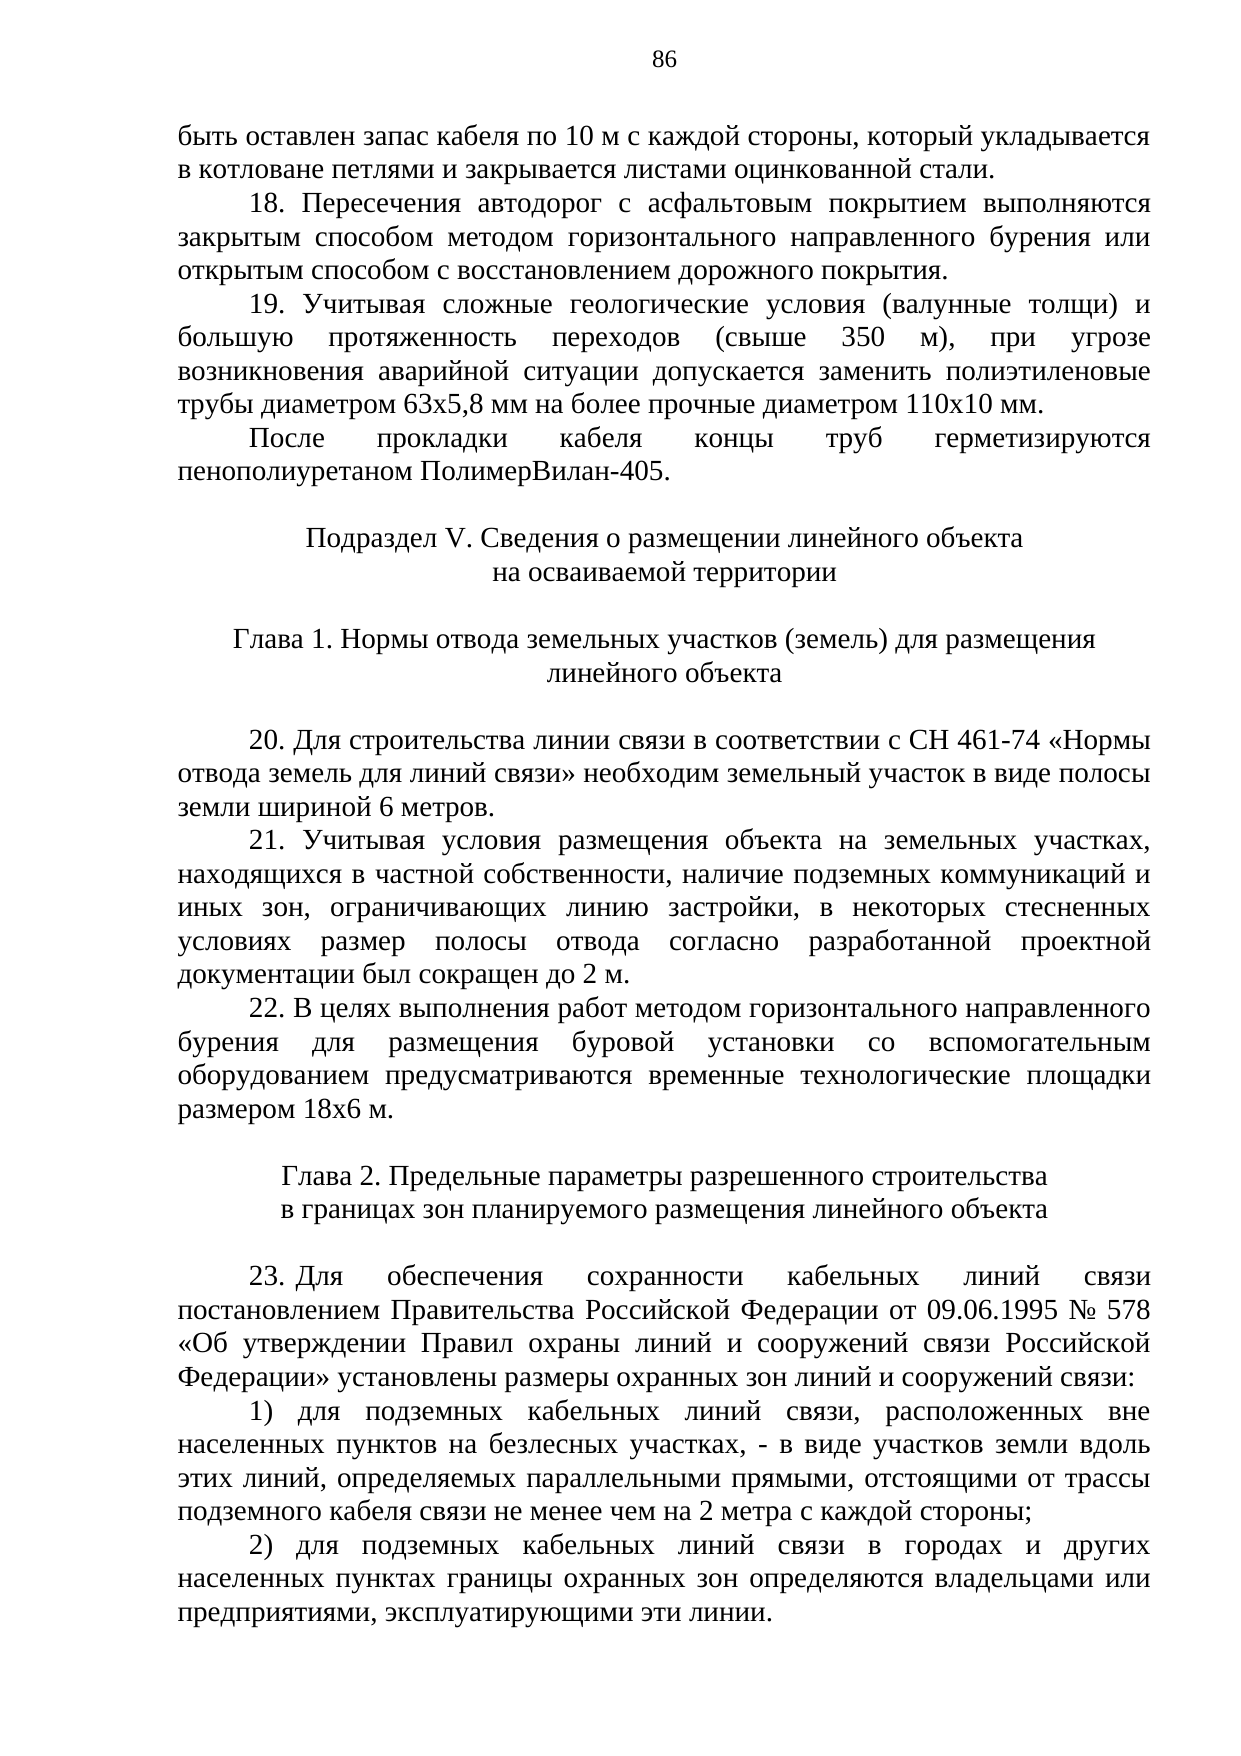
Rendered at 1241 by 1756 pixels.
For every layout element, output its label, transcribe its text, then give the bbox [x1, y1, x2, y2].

text Глава 1. Нормы отвода земельных участков (земель) для размещения линейного объекта [177, 621, 1152, 688]
text После прокладки кабеля концы труб герметизируются пенополиуретаном ПолимерВилан-405. [177, 420, 1152, 487]
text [177, 118, 1152, 185]
text 19. Учитывая сложные геологические условия (валунные толщи) и большую протяженность переходов (свыше 350 м), при угрозе возникновения аварийной ситуации допускается заменить полиэтиленовые трубы диаметром 63х5,8 мм на более прочные диаметром 110х10 мм. [177, 286, 1152, 420]
text Глава 2. Предельные параметры разрешенного строительства [177, 1158, 1152, 1191]
text 22. В целях выполнения работ методом горизонтального направленного бурения для размещения буровой установки со вспомогательным оборудованием предусматриваются временные технологические площадки размером 18x6 м. [177, 990, 1152, 1124]
text 20. Для строительства линии связи в соответствии с СН 461-74 «Нормы отвода земель для линий связи» необходим земельный участок в виде полосы земли шириной 6 метров. [177, 722, 1152, 822]
text на осваиваемой территории [177, 554, 1152, 588]
text в границах зон планируемого размещения линейного объекта [177, 1191, 1152, 1225]
text 18. Пересечения автодорог с асфальтовым покрытием выполняются закрытым способом методом горизонтального направленного бурения или открытым способом с восстановлением дорожного покрытия. [177, 185, 1152, 286]
text 2) для подземных кабельных линий связи в городах и других населенных пунктах границы охранных зон определяются владельцами или предприятиями, эксплуатирующими эти линии. [177, 1527, 1152, 1627]
text 21. Учитывая условия размещения объекта на земельных участках, находящихся в частной собственности, наличие подземных коммуникаций и иных зон, ограничивающих линию застройки, в некоторых стесненных условиях размер полосы отвода согласно разработанной проектной документации был сокращен до 2 м. [177, 822, 1152, 990]
text Подраздел V. Сведения о размещении линейного объекта [177, 521, 1152, 554]
text 1) для подземных кабельных линий связи, расположенных вне населенных пунктов на безлесных участках, - в виде участков земли вдоль этих линий, определяемых параллельными прямыми, отстоящими от трассы подземного кабеля связи не менее чем на 2 метра с каждой стороны; [177, 1393, 1152, 1527]
text 23. Для обеспечения сохранности кабельных линий связи постановлением Правительства Российской Федерации от 09.06.1995 № 578 «Об утверждении Правил охраны линий и сооружений связи Российской Федерации» установлены размеры охранных зон линий и сооружений связи: [177, 1258, 1152, 1393]
